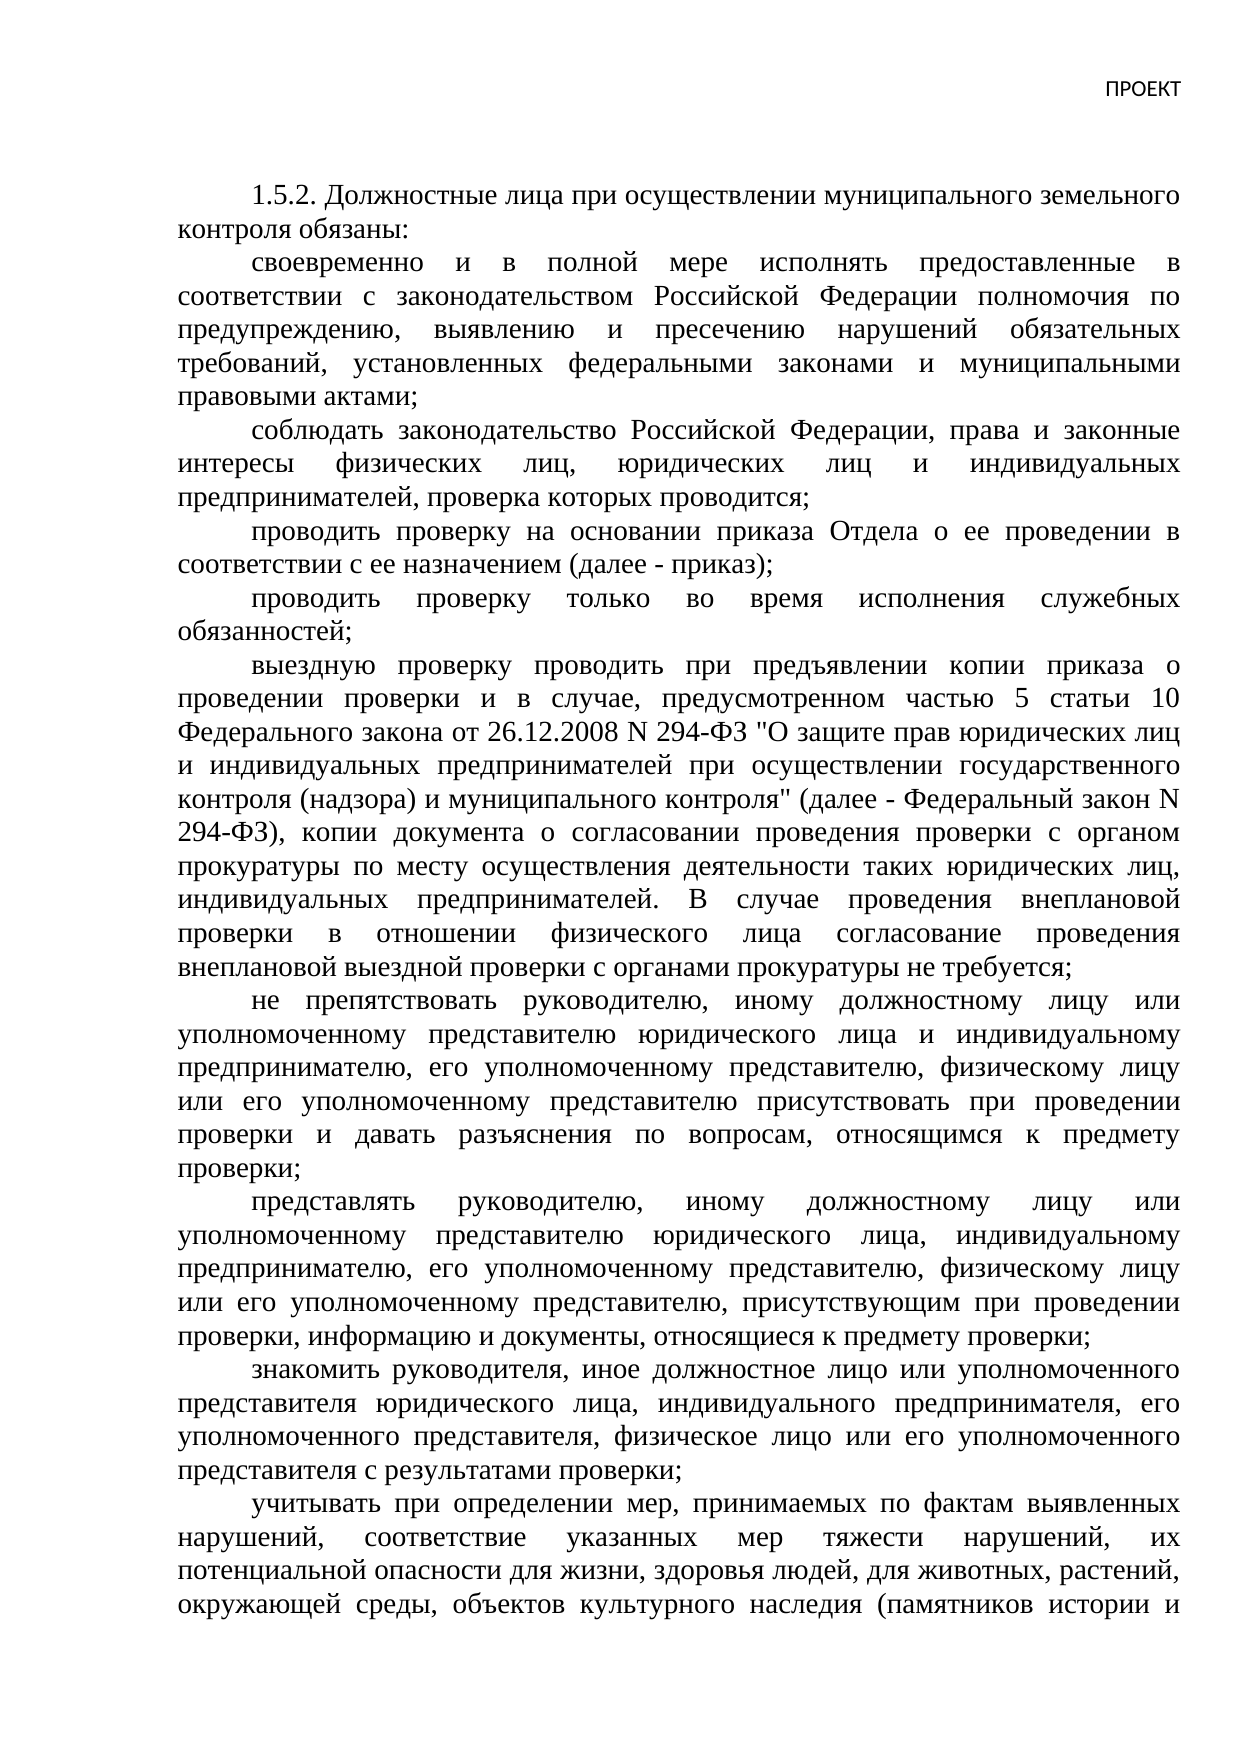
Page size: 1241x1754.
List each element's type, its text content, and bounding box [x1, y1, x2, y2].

list соблюдать законодательство Российской Федерации, права и законные интересы физических лиц, юридических лиц и индивидуальных предпринимателей, проверка которых проводится; [177, 412, 1181, 513]
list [177, 1485, 1181, 1619]
list не препятствовать руководителю, иному должностному лицу или уполномоченному представителю юридического лица и индивидуальному предпринимателю, его уполномоченному представителю, физическому лицу или его уполномоченному представителю присутствовать при проведении проверки и давать разъяснения по вопросам, относящимся к предмету проверки; [177, 982, 1181, 1183]
list проводить проверку только во время исполнения служебных обязанностей; [177, 580, 1181, 647]
list 1.5.2. Должностные лица при осуществлении муниципального земельного контроля обязаны: [177, 177, 1181, 244]
list представлять руководителю, иному должностному лицу или уполномоченному представителю юридического лица, индивидуальному предпринимателю, его уполномоченному представителю, физическому лицу или его уполномоченному представителю, присутствующим при проведении проверки, информацию и документы, относящиеся к предмету проверки; [177, 1183, 1181, 1351]
list проводить проверку на основании приказа Отдела о ее проведении в соответствии с ее назначением (далее - приказ); [177, 513, 1181, 580]
list знакомить руководителя, иное должностное лицо или уполномоченного представителя юридического лица, индивидуального предпринимателя, его уполномоченного представителя, физическое лицо или его уполномоченного представителя с результатами проверки; [177, 1351, 1181, 1485]
list выездную проверку проводить при предъявлении копии приказа о проведении проверки и в случае, предусмотренном частью 5 статьи 10 Федерального закона от 26.12.2008 N 294-ФЗ "О защите прав юридических лиц и индивидуальных предпринимателей при осуществлении государственного контроля (надзора) и муниципального контроля" (далее - Федеральный закон N 294-ФЗ), копии документа о согласовании проведения проверки с органом прокуратуры по месту осуществления деятельности таких юридических лиц, индивидуальных предпринимателей. В случае проведения внеплановой проверки в отношении физического лица согласование проведения внеплановой выездной проверки с органами прокуратуры не требуется; [177, 647, 1181, 982]
list своевременно и в полной мере исполнять предоставленные в соответствии с законодательством Российской Федерации полномочия по предупреждению, выявлению и пресечению нарушений обязательных требований, установленных федеральными законами и муниципальными правовыми актами; [177, 244, 1181, 412]
